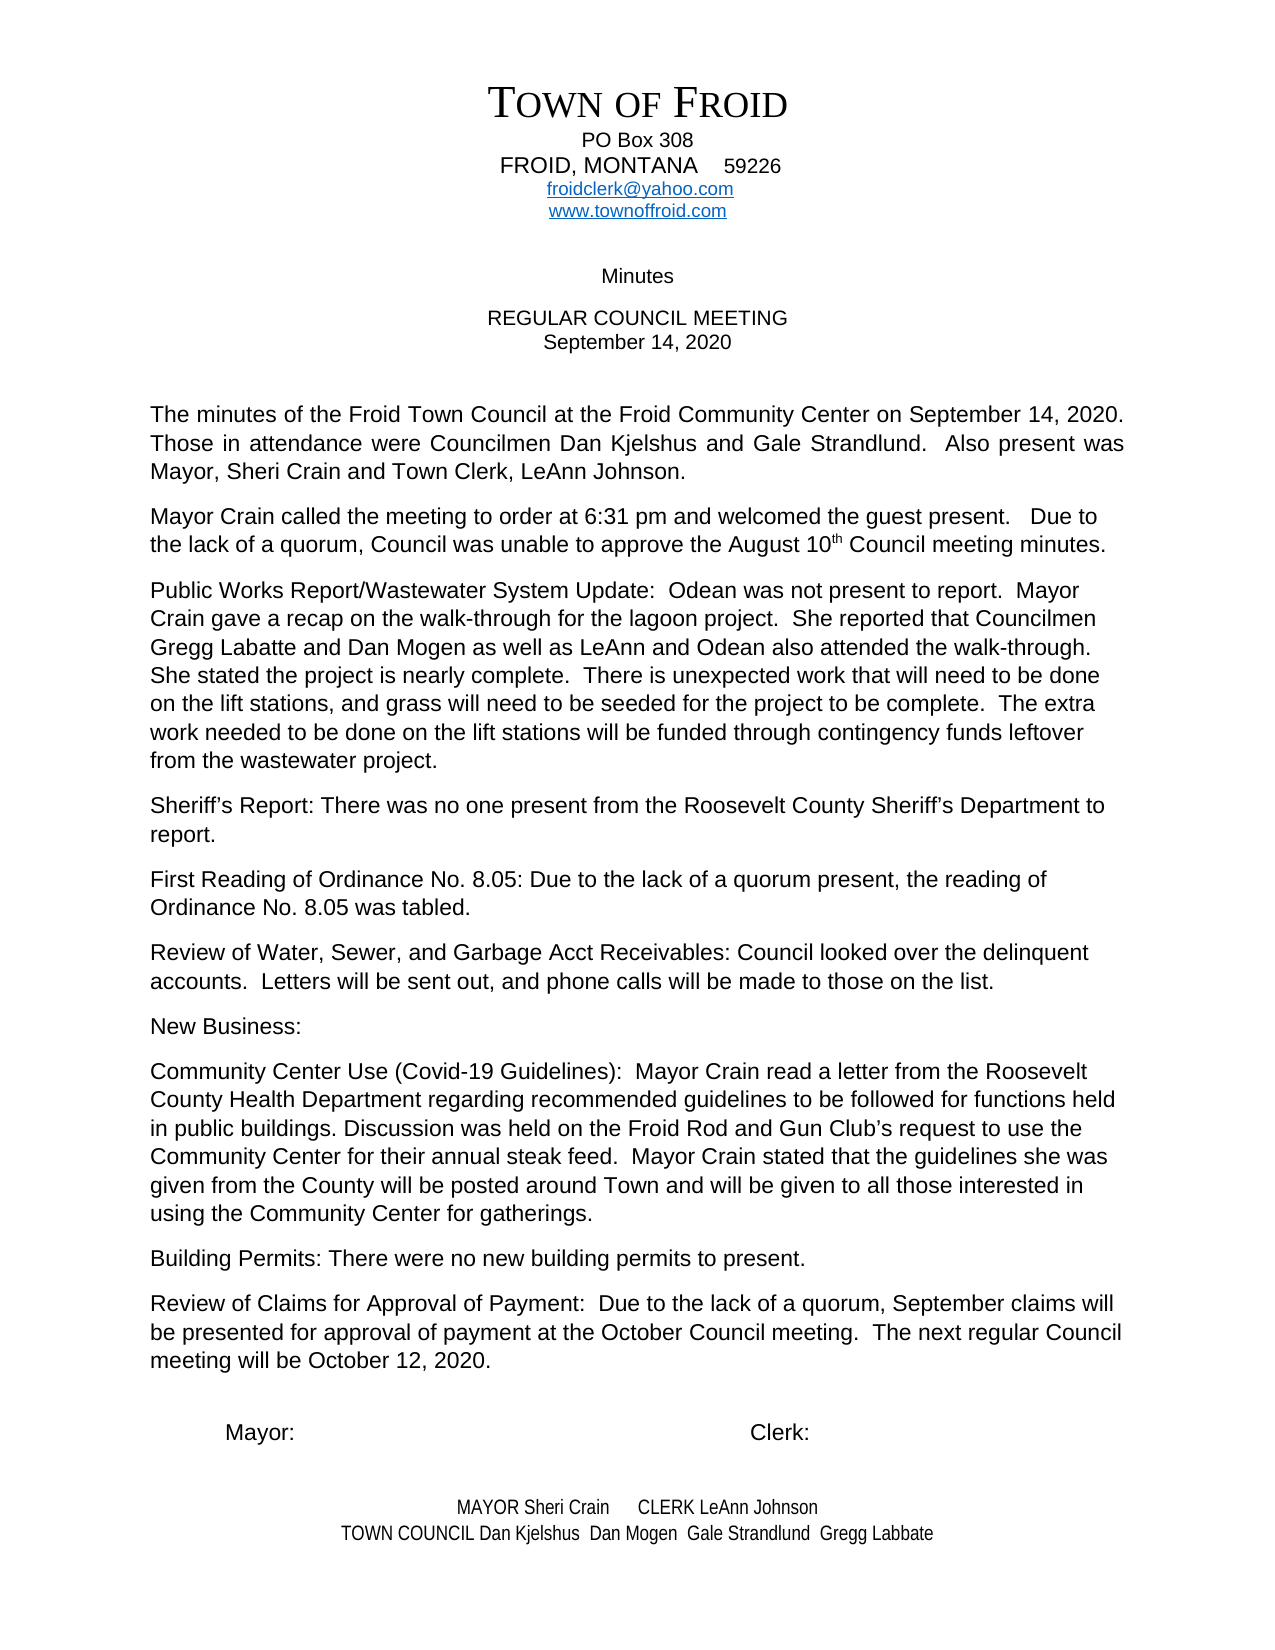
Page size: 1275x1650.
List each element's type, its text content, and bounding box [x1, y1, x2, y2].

text Minutes [150, 264, 1125, 288]
text Sheriff’s Report: There was no one present from the Roosevelt County Sheriff’s Department to report. [150, 792, 1125, 847]
text Public Works Report/Wastewater System Update: Odean was not present to report. Mayor Crain gave a recap on the walk-through for the lagoon project. She reported that Councilmen Gregg Labatte and Dan Mogen as well as LeAnn and Odean also attended the walk-through. She stated the project is nearly complete. There is unexpected work that will need to be done on the lift stations, and grass will need to be seeded for the project to be complete. The extra work needed to be done on the lift stations will be funded through contingency funds leftover from the wastewater project. [150, 577, 1125, 773]
text Mayor: Clerk: [150, 1419, 1125, 1445]
text September 14, 2020 [150, 330, 1125, 354]
text Review of Claims for Approval of Payment: Due to the lack of a quorum, September claims will be presented for approval of payment at the October Council meeting. The next regular Council meeting will be October 12, 2020. [150, 1290, 1125, 1374]
text Review of Water, Sewer, and Garbage Acct Receivables: Council looked over the delinquent accounts. Letters will be sent out, and phone calls will be made to those on the list. [150, 939, 1125, 994]
text New Business: [150, 1013, 1125, 1039]
text Community Center Use (Covid-19 Guidelines): Mayor Crain read a letter from the Roosevelt County Health Department regarding recommended guidelines to be followed for functions held in public buildings. Discussion was held on the Froid Rod and Gun Club’s request to use the Community Center for their annual steak feed. Mayor Crain stated that the guidelines she was given from the County will be posted around Town and will be given to all those interested in using the Community Center for gatherings. [150, 1058, 1125, 1227]
text REGULAR COUNCIL MEETING [150, 306, 1125, 330]
text First Reading of Ordinance No. 8.05: Due to the lack of a quorum present, the reading of Ordinance No. 8.05 was tabled. [150, 866, 1125, 921]
text The minutes of the Froid Town Council at the Froid Community Center on September 14, 2020. Those in attendance were Councilmen Dan Kjelshus and Gale Strandlund. Also present was Mayor, Sheri Crain and Town Clerk, LeAnn Johnson. [150, 401, 1125, 484]
text Mayor Crain called the meeting to order at 6:31 pm and welcomed the guest present. Due to the lack of a quorum, Council was unable to approve the August 10th Council meeting minutes. [150, 503, 1125, 558]
text Building Permits: There were no new building permits to present. [150, 1245, 1125, 1272]
